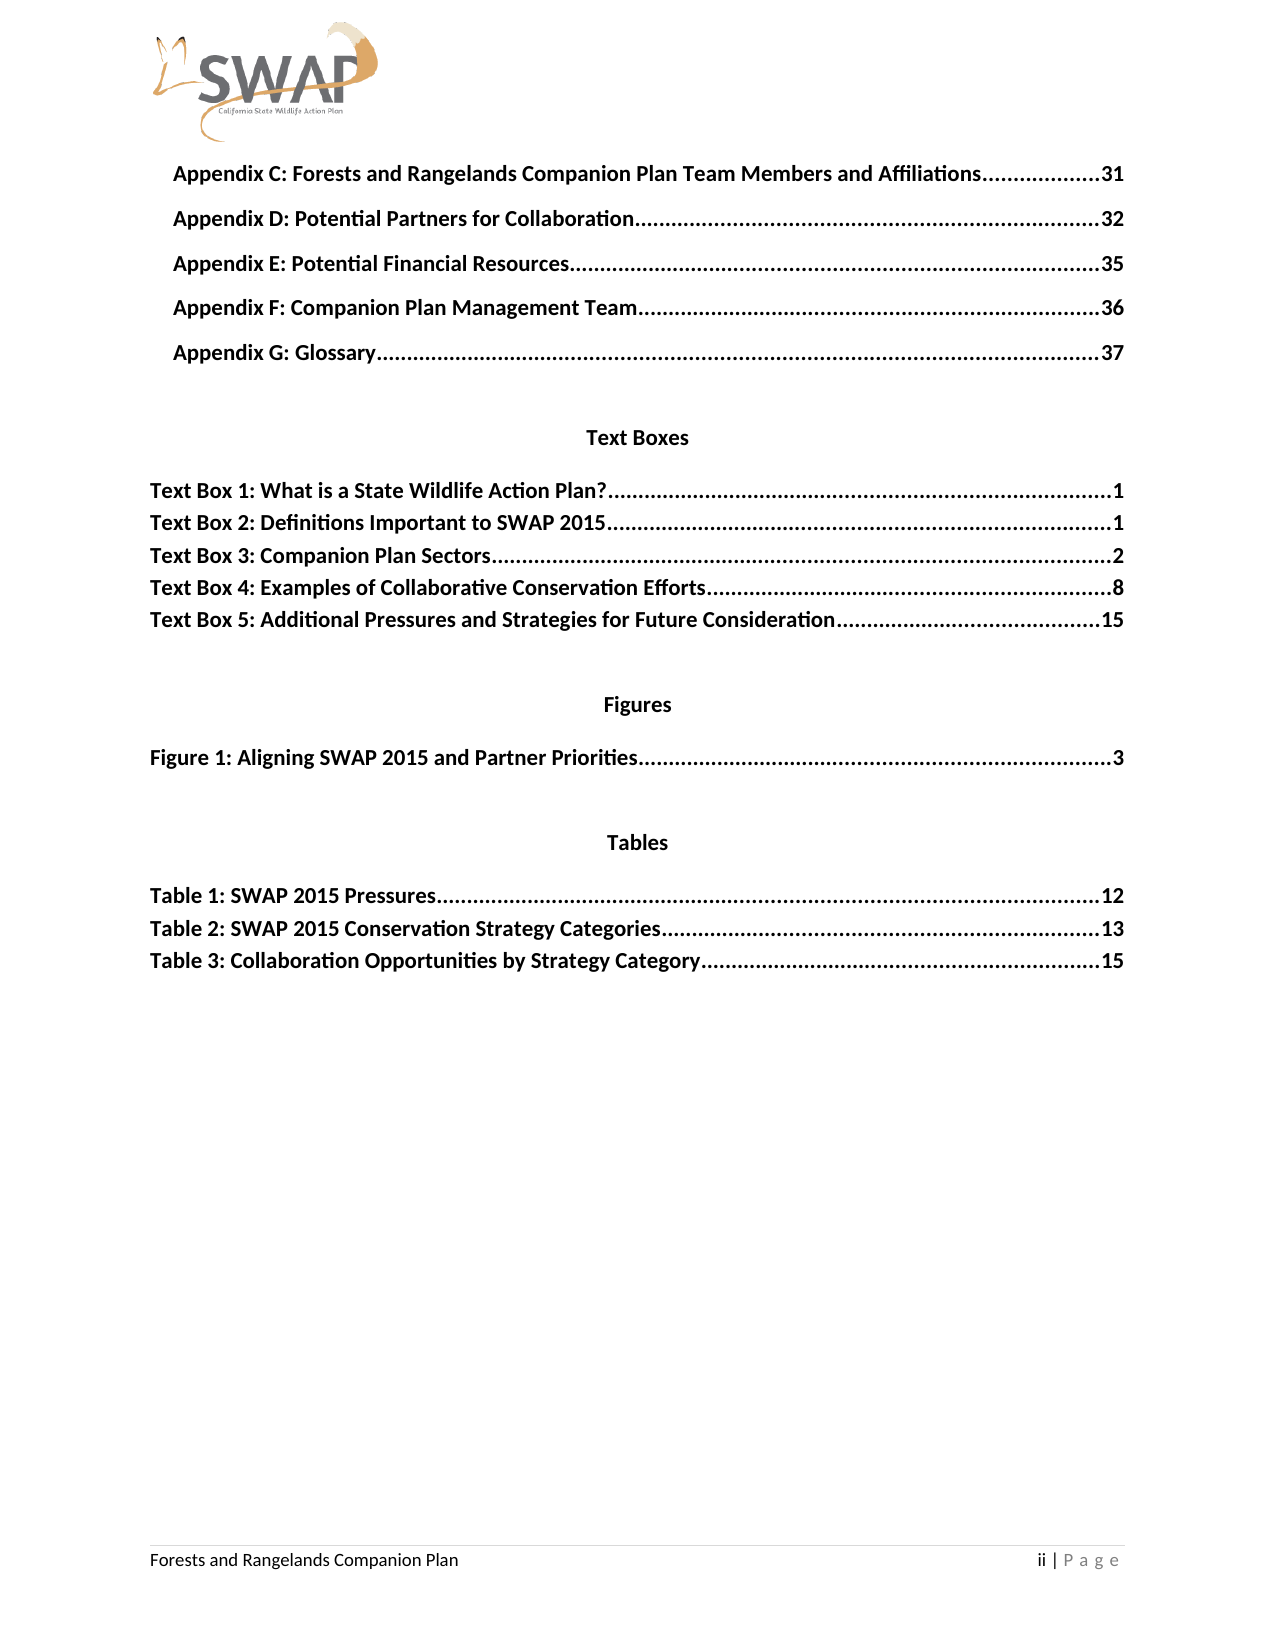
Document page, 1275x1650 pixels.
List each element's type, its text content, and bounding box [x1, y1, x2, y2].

text Text Box 5: Additional Pressures and Strategies for Future Consideration 15 [150, 605, 1125, 633]
text Text Box 4: Examples of Collaborative Conservation Efforts 8 [150, 573, 1125, 601]
text Text Boxes [150, 423, 1125, 451]
text Appendix C: Forests and Rangelands Companion Plan Team Members and Affiliations 31 [173, 159, 1125, 187]
text Table 2: SWAP 2015 Conservation Strategy Categories 13 [150, 914, 1125, 942]
text Figure 1: Aligning SWAP 2015 and Partner Priorities 3 [150, 743, 1125, 771]
picture [150, 17, 379, 146]
text Table 1: SWAP 2015 Pressures 12 [150, 882, 1125, 909]
text Figures [150, 690, 1125, 718]
text Table 3: Collaboration Opportunities by Strategy Category 15 [150, 946, 1125, 974]
text Text Box 2: Definitions Important to SWAP 2015 1 [150, 508, 1125, 537]
text Appendix G: Glossary 37 [173, 338, 1125, 366]
text Text Box 1: What is a State Wildlife Action Plan? 1 [150, 476, 1125, 504]
text Text Box 3: Companion Plan Sectors 2 [150, 541, 1125, 569]
text Appendix E: Potential Financial Resources 35 [173, 249, 1125, 277]
text Tables [150, 828, 1125, 857]
text Appendix D: Potential Partners for Collaboration 32 [173, 204, 1125, 232]
text Appendix F: Companion Plan Management Team 36 [173, 293, 1125, 321]
